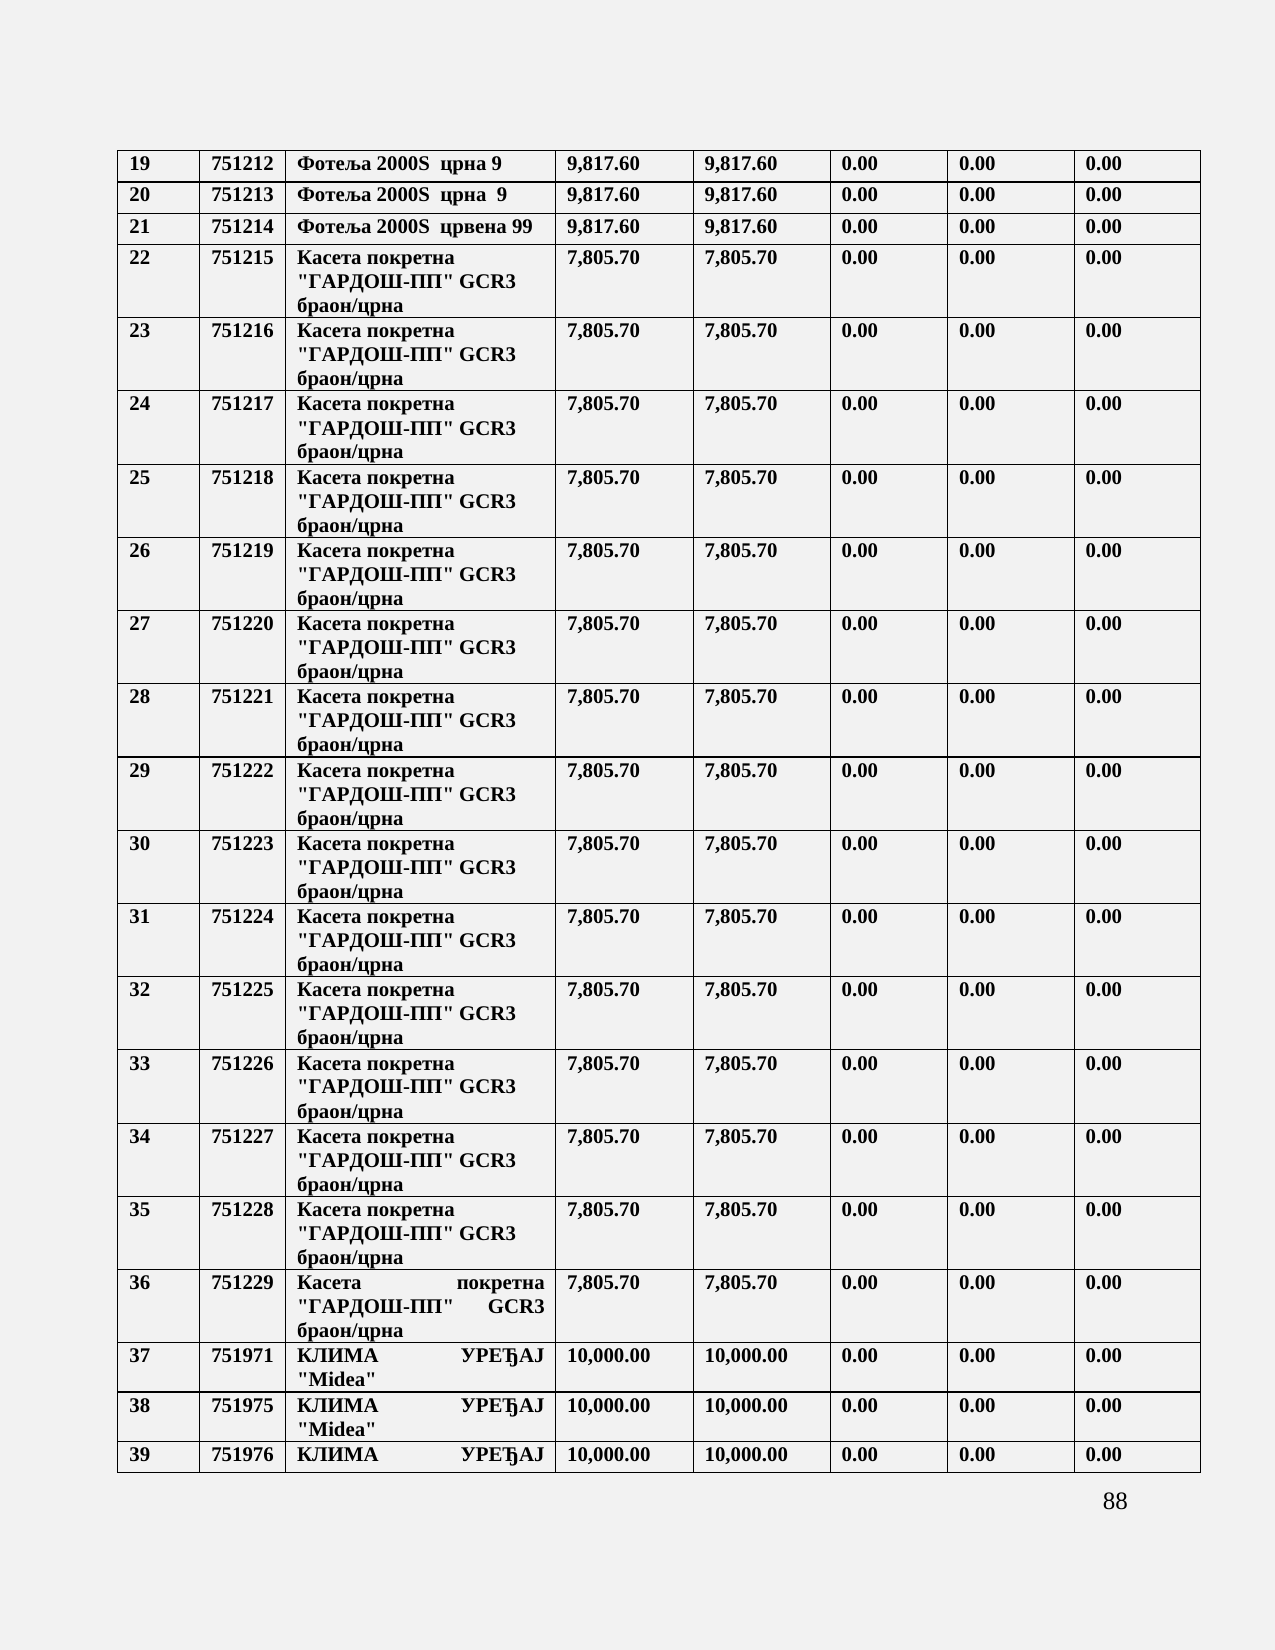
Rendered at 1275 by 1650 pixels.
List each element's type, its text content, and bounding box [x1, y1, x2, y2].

table_cell 7,805.70 [694, 391, 830, 463]
table_cell 9,817.60 [694, 214, 830, 244]
table_cell Фотеља 2000S црна 9 [286, 183, 555, 213]
table_cell 0.00 [948, 245, 1074, 317]
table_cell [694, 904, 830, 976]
table_cell 0.00 [1075, 183, 1200, 213]
table_cell 0.00 [1075, 214, 1200, 244]
table_cell 20 [118, 183, 199, 213]
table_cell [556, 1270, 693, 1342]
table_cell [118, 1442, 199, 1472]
table_cell 751214 [200, 214, 285, 244]
table_cell 19 [118, 151, 199, 181]
table_cell Касета покретна "ГАРДОШ-ПП" GCR3 браон/црна [286, 391, 555, 463]
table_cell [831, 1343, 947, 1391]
table_cell 0.00 [948, 465, 1074, 537]
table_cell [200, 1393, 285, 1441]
table_cell 7,805.70 [556, 684, 693, 756]
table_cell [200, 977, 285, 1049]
table_cell Касета покретна "ГАРДОШ-ПП" GCR3 браон/црна [286, 245, 555, 317]
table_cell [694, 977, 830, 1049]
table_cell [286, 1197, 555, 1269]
table_cell 0.00 [831, 758, 947, 830]
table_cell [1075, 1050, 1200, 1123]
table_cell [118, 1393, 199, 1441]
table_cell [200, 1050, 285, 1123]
table_cell Касета покретна "ГАРДОШ-ПП" GCR3 браон/црна [286, 611, 555, 683]
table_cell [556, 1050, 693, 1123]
table_cell 0.00 [831, 684, 947, 756]
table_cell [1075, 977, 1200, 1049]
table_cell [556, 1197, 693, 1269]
table_cell 7,805.70 [556, 758, 693, 830]
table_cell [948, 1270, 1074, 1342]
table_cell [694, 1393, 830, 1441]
table_cell 0.00 [831, 214, 947, 244]
table_cell 0.00 [948, 684, 1074, 756]
table_cell 21 [118, 214, 199, 244]
table_cell 0.00 [831, 318, 947, 390]
table_cell 0.00 [948, 611, 1074, 683]
table_cell 751213 [200, 183, 285, 213]
table_cell 7,805.70 [556, 538, 693, 610]
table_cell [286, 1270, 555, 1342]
table_cell 9,817.60 [556, 214, 693, 244]
table_cell 7,805.70 [694, 758, 830, 830]
table_cell Касета покретна "ГАРДОШ-ПП" GCR3 браон/црна [286, 318, 555, 390]
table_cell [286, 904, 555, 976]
table_cell Касета покретна "ГАРДОШ-ПП" GCR3 браон/црна [286, 684, 555, 756]
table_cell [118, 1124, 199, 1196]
table_cell 7,805.70 [694, 245, 830, 317]
table_cell 7,805.70 [694, 538, 830, 610]
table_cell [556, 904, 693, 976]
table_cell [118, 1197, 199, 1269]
table_cell 7,805.70 [556, 831, 693, 903]
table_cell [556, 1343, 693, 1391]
table_cell 751215 [200, 245, 285, 317]
table_cell 0.00 [1075, 151, 1200, 181]
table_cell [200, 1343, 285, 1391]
table_cell 751212 [200, 151, 285, 181]
table_cell Касета покретна "ГАРДОШ-ПП" GCR3 браон/црна [286, 538, 555, 610]
table_cell 7,805.70 [556, 318, 693, 390]
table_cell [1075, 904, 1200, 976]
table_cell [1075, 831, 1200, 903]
table_cell 0.00 [1075, 245, 1200, 317]
table_cell Касета покретна "ГАРДОШ-ПП" GCR3 браон/црна [286, 465, 555, 537]
table_cell Касета покретна "ГАРДОШ-ПП" GCR3 браон/црна [286, 758, 555, 830]
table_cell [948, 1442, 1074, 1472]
table_cell 0.00 [948, 151, 1074, 181]
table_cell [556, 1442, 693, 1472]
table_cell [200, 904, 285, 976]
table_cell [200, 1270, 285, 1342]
table_cell 751219 [200, 538, 285, 610]
table_cell 7,805.70 [694, 465, 830, 537]
table_cell 0.00 [948, 391, 1074, 463]
table_cell 7,805.70 [694, 611, 830, 683]
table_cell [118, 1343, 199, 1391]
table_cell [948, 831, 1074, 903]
table_cell 751218 [200, 465, 285, 537]
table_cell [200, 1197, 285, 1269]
table_cell 0.00 [1075, 538, 1200, 610]
table_cell 26 [118, 538, 199, 610]
table_cell Фотеља 2000S црвена 99 [286, 214, 555, 244]
table_cell 0.00 [831, 465, 947, 537]
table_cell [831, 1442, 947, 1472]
table_cell 0.00 [1075, 684, 1200, 756]
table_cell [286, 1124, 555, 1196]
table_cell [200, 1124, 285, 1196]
table_cell 0.00 [831, 151, 947, 181]
table_cell 751221 [200, 684, 285, 756]
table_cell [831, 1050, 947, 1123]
table_cell 0.00 [948, 538, 1074, 610]
table_cell 29 [118, 758, 199, 830]
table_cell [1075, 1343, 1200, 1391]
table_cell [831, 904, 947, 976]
table_cell 9,817.60 [694, 151, 830, 181]
table_cell 24 [118, 391, 199, 463]
table_cell 751223 [200, 831, 285, 903]
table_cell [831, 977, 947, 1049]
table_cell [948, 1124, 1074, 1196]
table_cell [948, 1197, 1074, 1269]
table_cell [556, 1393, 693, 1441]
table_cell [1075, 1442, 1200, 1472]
table_cell 0.00 [1075, 318, 1200, 390]
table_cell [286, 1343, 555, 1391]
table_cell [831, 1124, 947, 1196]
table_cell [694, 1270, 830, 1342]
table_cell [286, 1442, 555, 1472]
table_cell 7,805.70 [694, 318, 830, 390]
table_cell 28 [118, 684, 199, 756]
table_cell 0.00 [948, 758, 1074, 830]
table_cell 30 [118, 831, 199, 903]
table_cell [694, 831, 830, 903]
table_cell 0.00 [831, 391, 947, 463]
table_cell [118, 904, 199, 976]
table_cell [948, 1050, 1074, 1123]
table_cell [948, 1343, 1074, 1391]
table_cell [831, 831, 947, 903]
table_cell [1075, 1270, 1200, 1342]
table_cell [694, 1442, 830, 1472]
table_cell 27 [118, 611, 199, 683]
table_cell Фотеља 2000S црна 9 [286, 151, 555, 181]
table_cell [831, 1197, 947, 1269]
table_cell 0.00 [1075, 758, 1200, 830]
table_cell 7,805.70 [556, 465, 693, 537]
table_cell 7,805.70 [556, 611, 693, 683]
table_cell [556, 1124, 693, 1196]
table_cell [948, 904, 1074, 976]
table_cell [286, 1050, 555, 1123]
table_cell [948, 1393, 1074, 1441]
table_cell 7,805.70 [556, 245, 693, 317]
table_cell 0.00 [1075, 465, 1200, 537]
table_cell 0.00 [948, 318, 1074, 390]
table_cell 751222 [200, 758, 285, 830]
table_cell Касета покретна "ГАРДОШ-ПП" GCR3 браон/црна [286, 831, 555, 903]
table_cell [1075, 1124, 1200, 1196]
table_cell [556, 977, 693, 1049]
table_cell 7,805.70 [694, 684, 830, 756]
table_cell 9,817.60 [556, 183, 693, 213]
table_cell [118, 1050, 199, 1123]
table_cell 0.00 [1075, 611, 1200, 683]
table_cell 22 [118, 245, 199, 317]
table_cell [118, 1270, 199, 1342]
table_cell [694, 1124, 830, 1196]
table_cell 751217 [200, 391, 285, 463]
table_cell 23 [118, 318, 199, 390]
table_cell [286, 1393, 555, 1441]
table_cell 0.00 [948, 214, 1074, 244]
table_cell 9,817.60 [694, 183, 830, 213]
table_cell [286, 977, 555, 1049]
table_cell 0.00 [831, 611, 947, 683]
table_cell 0.00 [948, 183, 1074, 213]
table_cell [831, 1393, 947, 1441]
table_cell 25 [118, 465, 199, 537]
table_cell 751220 [200, 611, 285, 683]
table_cell 751216 [200, 318, 285, 390]
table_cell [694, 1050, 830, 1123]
table_cell 0.00 [831, 245, 947, 317]
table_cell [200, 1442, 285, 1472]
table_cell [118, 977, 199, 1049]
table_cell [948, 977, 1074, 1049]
table_cell 0.00 [831, 183, 947, 213]
table_cell 0.00 [831, 538, 947, 610]
table_cell 9,817.60 [556, 151, 693, 181]
table_cell 0.00 [1075, 391, 1200, 463]
table_cell 7,805.70 [556, 391, 693, 463]
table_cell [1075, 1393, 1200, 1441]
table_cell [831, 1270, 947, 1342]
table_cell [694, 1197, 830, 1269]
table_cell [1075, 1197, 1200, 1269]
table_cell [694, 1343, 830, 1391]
